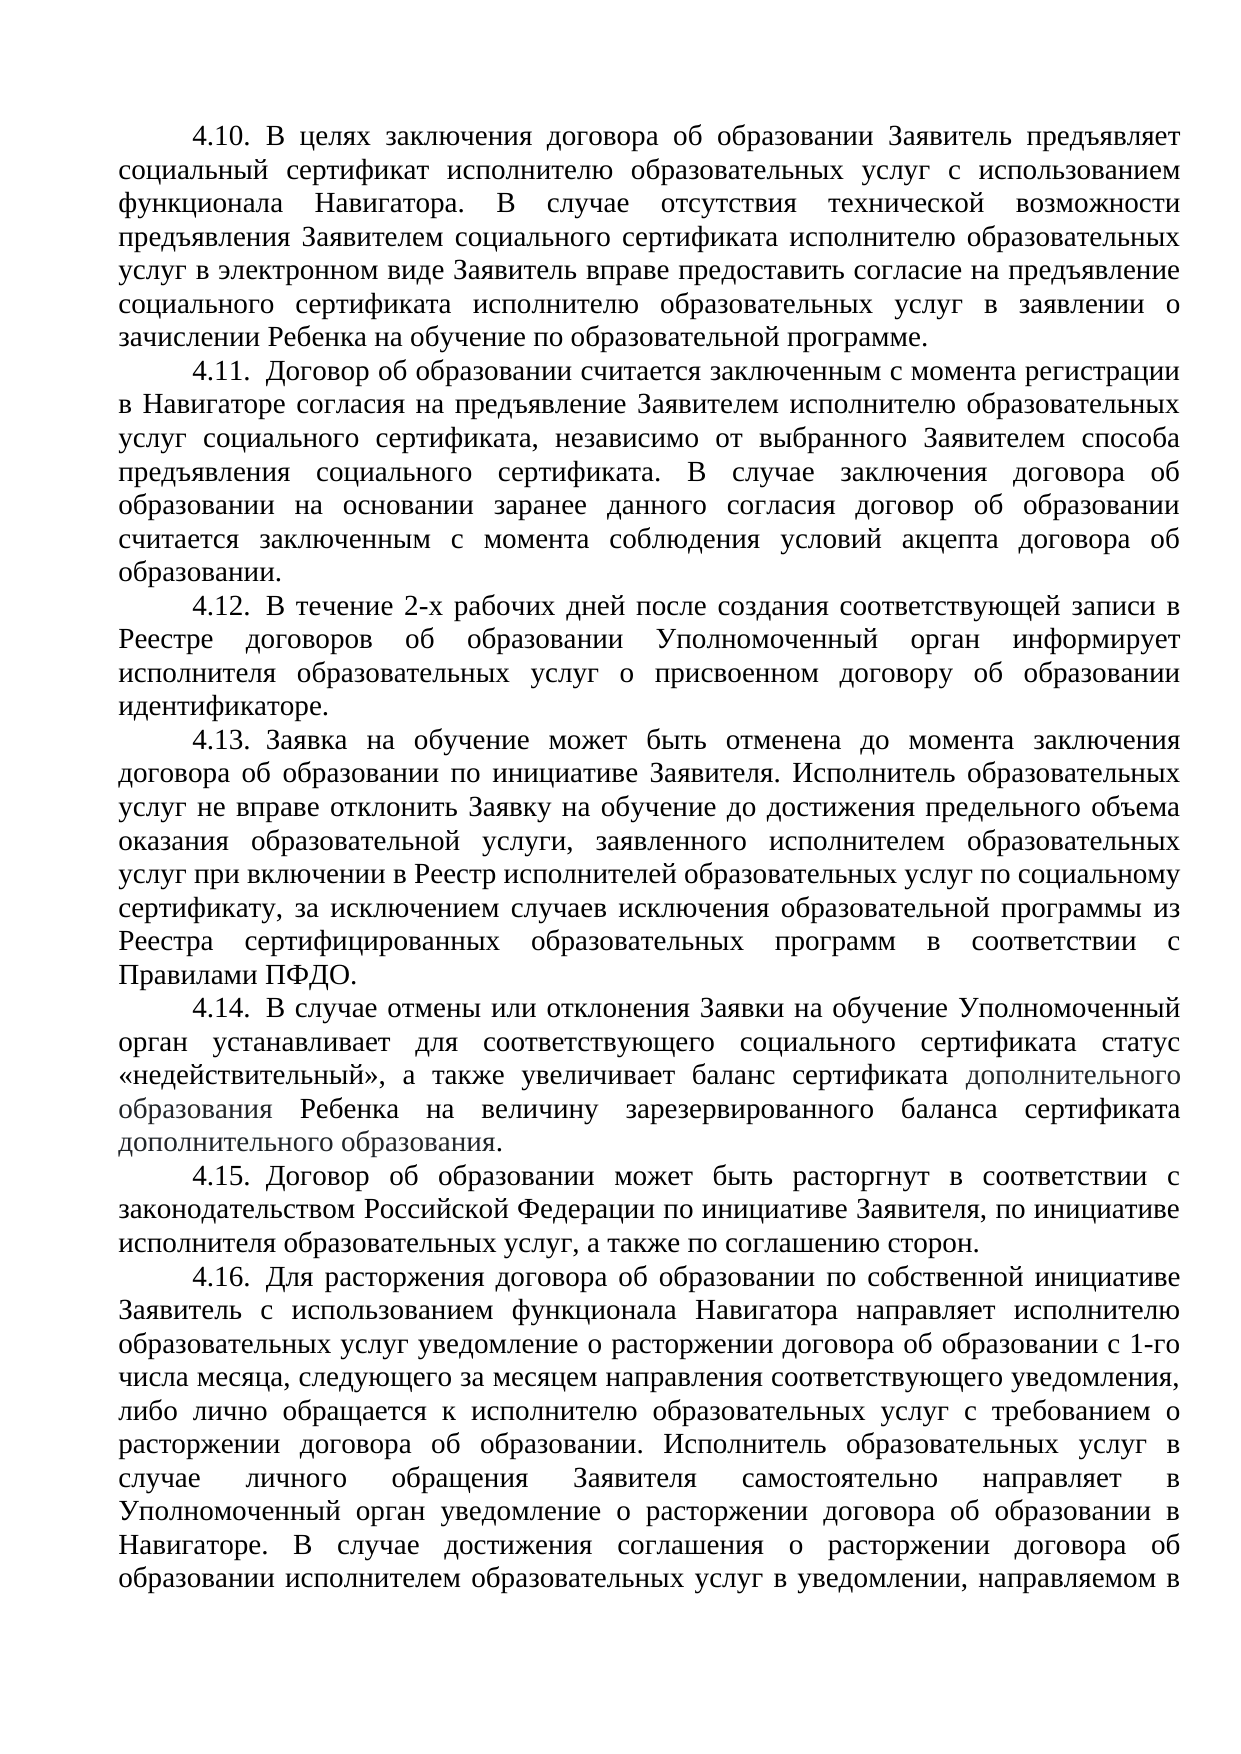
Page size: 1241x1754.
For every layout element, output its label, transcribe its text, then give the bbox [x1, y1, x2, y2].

list Договор об образовании может быть расторгнут в соответствии с законодательством Российской Федерации по инициативе Заявителя, по инициативе исполнителя образовательных услуг, а также по соглашению сторон. [118, 1158, 1181, 1259]
list В случае отмены или отклонения Заявки на обучение Уполномоченный орган устанавливает для соответствующего социального сертификата статус «недействительный», а также увеличивает баланс сертификата дополнительного образования Ребенка на величину зарезервированного баланса сертификата дополнительного образования. [118, 990, 1181, 1158]
list Договор об образовании считается заключенным с момента регистрации в Навигаторе согласия на предъявление Заявителем исполнителю образовательных услуг социального сертификата, независимо от выбранного Заявителем способа предъявления социального сертификата. В случае заключения договора об образовании на основании заранее данного согласия договор об образовании считается заключенным с момента соблюдения условий акцепта договора об образовании. [118, 353, 1181, 588]
list В течение 2-х рабочих дней после создания соответствующей записи в Реестре договоров об образовании Уполномоченный орган информирует исполнителя образовательных услуг о присвоенном договору об образовании идентификаторе. [118, 588, 1181, 722]
list В целях заключения договора об образовании Заявитель предъявляет социальный сертификат исполнителю образовательных услуг с использованием функционала Навигатора. В случае отсутствия технической возможности предъявления Заявителем социального сертификата исполнителю образовательных услуг в электронном виде Заявитель вправе предоставить согласие на предъявление социального сертификата исполнителю образовательных услуг в заявлении о зачислении Ребенка на обучение по образовательной программе. [118, 118, 1181, 353]
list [118, 1259, 1181, 1594]
list Заявка на обучение может быть отменена до момента заключения договора об образовании по инициативе Заявителя. Исполнитель образовательных услуг не вправе отклонить Заявку на обучение до достижения предельного объема оказания образовательной услуги, заявленного исполнителем образовательных услуг при включении в Реестр исполнителей образовательных услуг по социальному сертификату, за исключением случаев исключения образовательной программы из Реестра сертифицированных образовательных программ в соответствии с Правилами ПФДО. [118, 722, 1181, 990]
